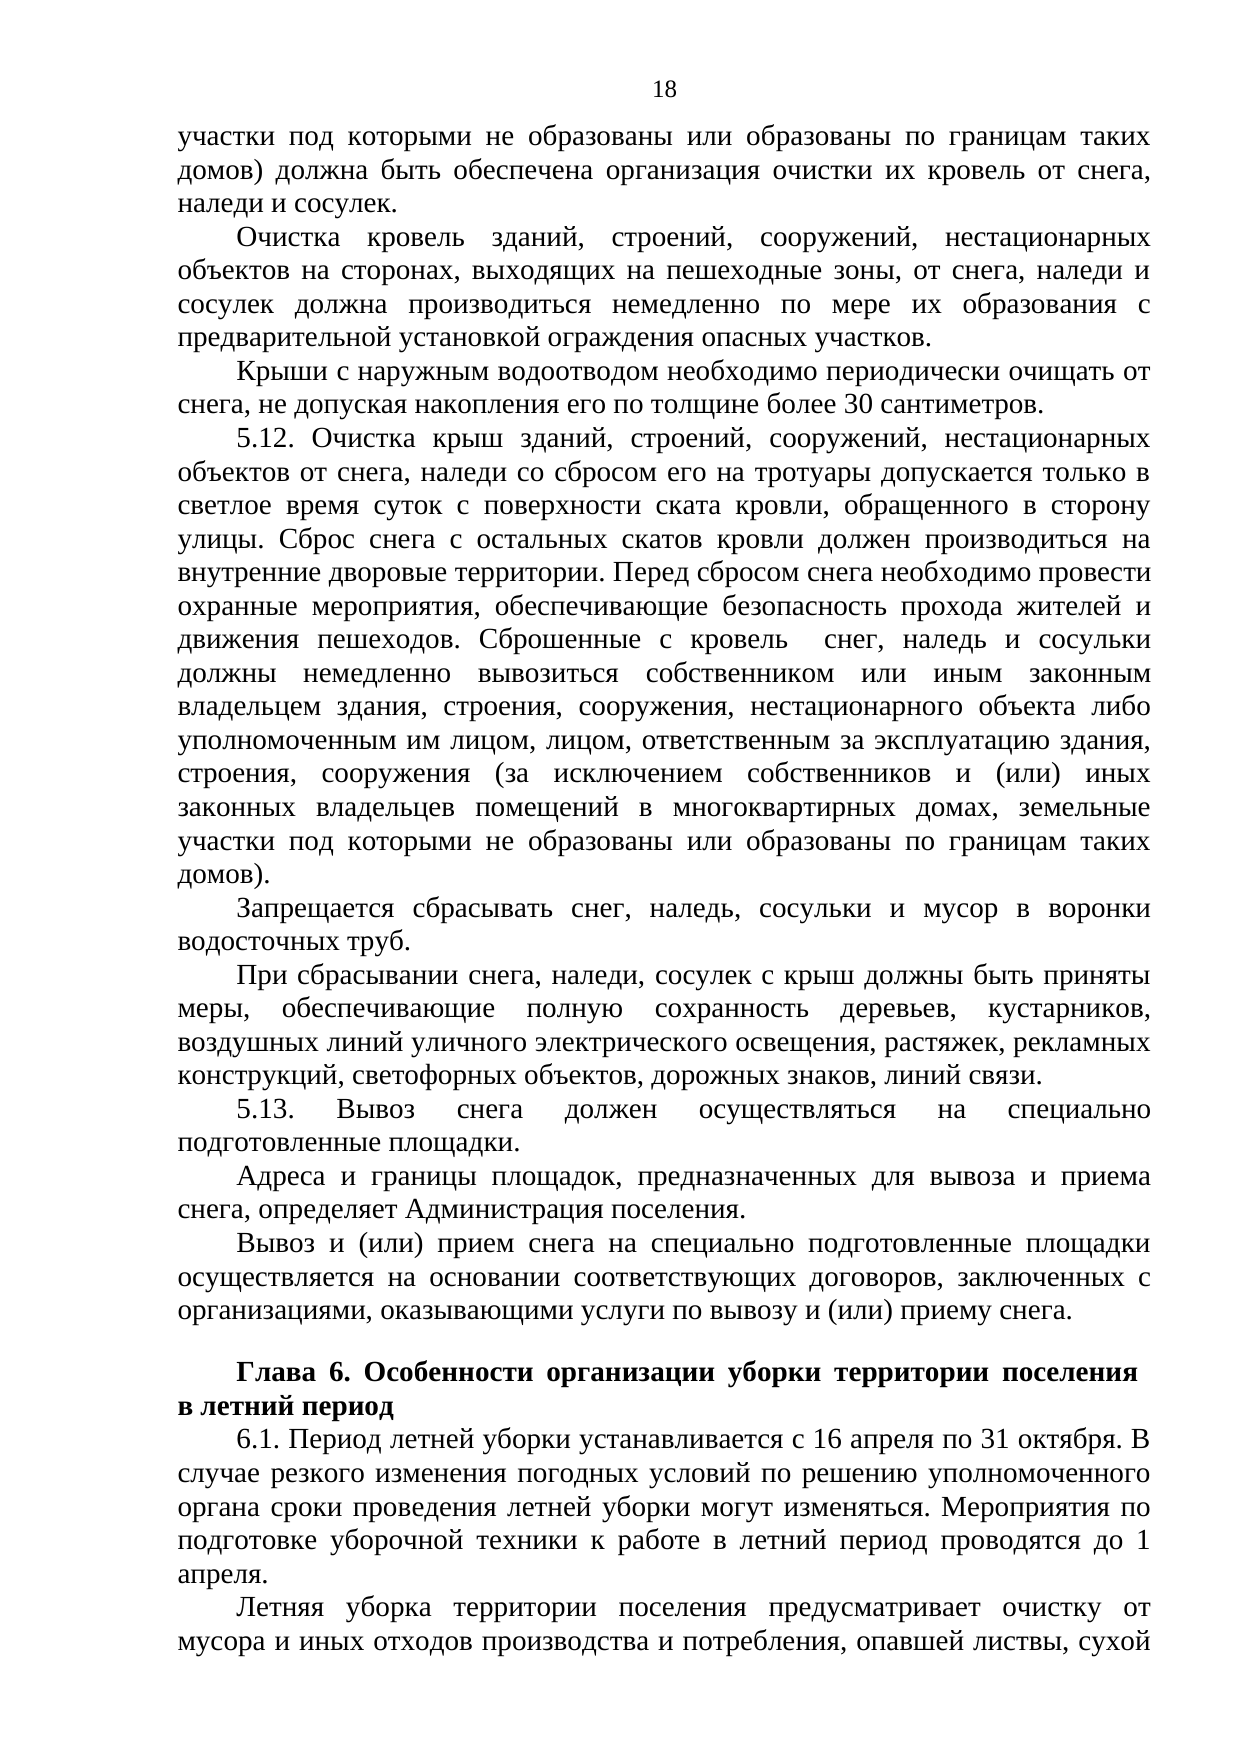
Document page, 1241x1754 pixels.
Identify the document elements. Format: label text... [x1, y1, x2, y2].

text Глава 6. Особенности организации уборки территории поселения в летний период [177, 1354, 1152, 1422]
text Запрещается сбрасывать снег, наледь, сосульки и мусор в воронки водосточных труб. [177, 890, 1152, 957]
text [177, 118, 1152, 219]
text Вывоз и (или) прием снега на специально подготовленные площадки осуществляется на основании соответствующих договоров, заключенных с организациями, оказывающими услуги по вывозу и (или) приему снега. [177, 1225, 1152, 1326]
text 5.12. Очистка крыш зданий, строений, сооружений, нестационарных объектов от снега, наледи со сбросом его на тротуары допускается только в светлое время суток с поверхности ската кровли, обращенного в сторону улицы. Сброс снега с остальных скатов кровли должен производиться на внутренние дворовые территории. Перед сбросом снега необходимо провести охранные мероприятия, обеспечивающие безопасность прохода жителей и движения пешеходов. Сброшенные с кровель снег, наледь и сосульки должны немедленно вывозиться собственником или иным законным владельцем здания, строения, сооружения, нестационарного объекта либо уполномоченным им лицом, лицом, ответственным за эксплуатацию здания, строения, сооружения (за исключением собственников и (или) иных законных владельцев помещений в многоквартирных домах, земельные участки под которыми не образованы или образованы по границам таких домов). [177, 420, 1152, 890]
text Адреса и границы площадок, предназначенных для вывоза и приема снега, определяет Администрация поселения. [177, 1158, 1152, 1225]
text Крыши с наружным водоотводом необходимо периодически очищать от снега, не допуская накопления его по толщине более 30 сантиметров. [177, 353, 1152, 420]
text 5.13. Вывоз снега должен осуществляться на специально подготовленные площадки. [177, 1091, 1152, 1158]
text При сбрасывании снега, наледи, сосулек с крыш должны быть приняты меры, обеспечивающие полную сохранность деревьев, кустарников, воздушных линий уличного электрического освещения, растяжек, рекламных конструкций, светофорных объектов, дорожных знаков, линий связи. [177, 957, 1152, 1091]
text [177, 1589, 1152, 1656]
text 6.1. Период летней уборки устанавливается с 16 апреля по 31 октября. В случае резкого изменения погодных условий по решению уполномоченного органа сроки проведения летней уборки могут изменяться. Мероприятия по подготовке уборочной техники к работе в летний период проводятся до 1 апреля. [177, 1422, 1152, 1589]
text Очистка кровель зданий, строений, сооружений, нестационарных объектов на сторонах, выходящих на пешеходные зоны, от снега, наледи и сосулек должна производиться немедленно по мере их образования с предварительной установкой ограждения опасных участков. [177, 219, 1152, 353]
